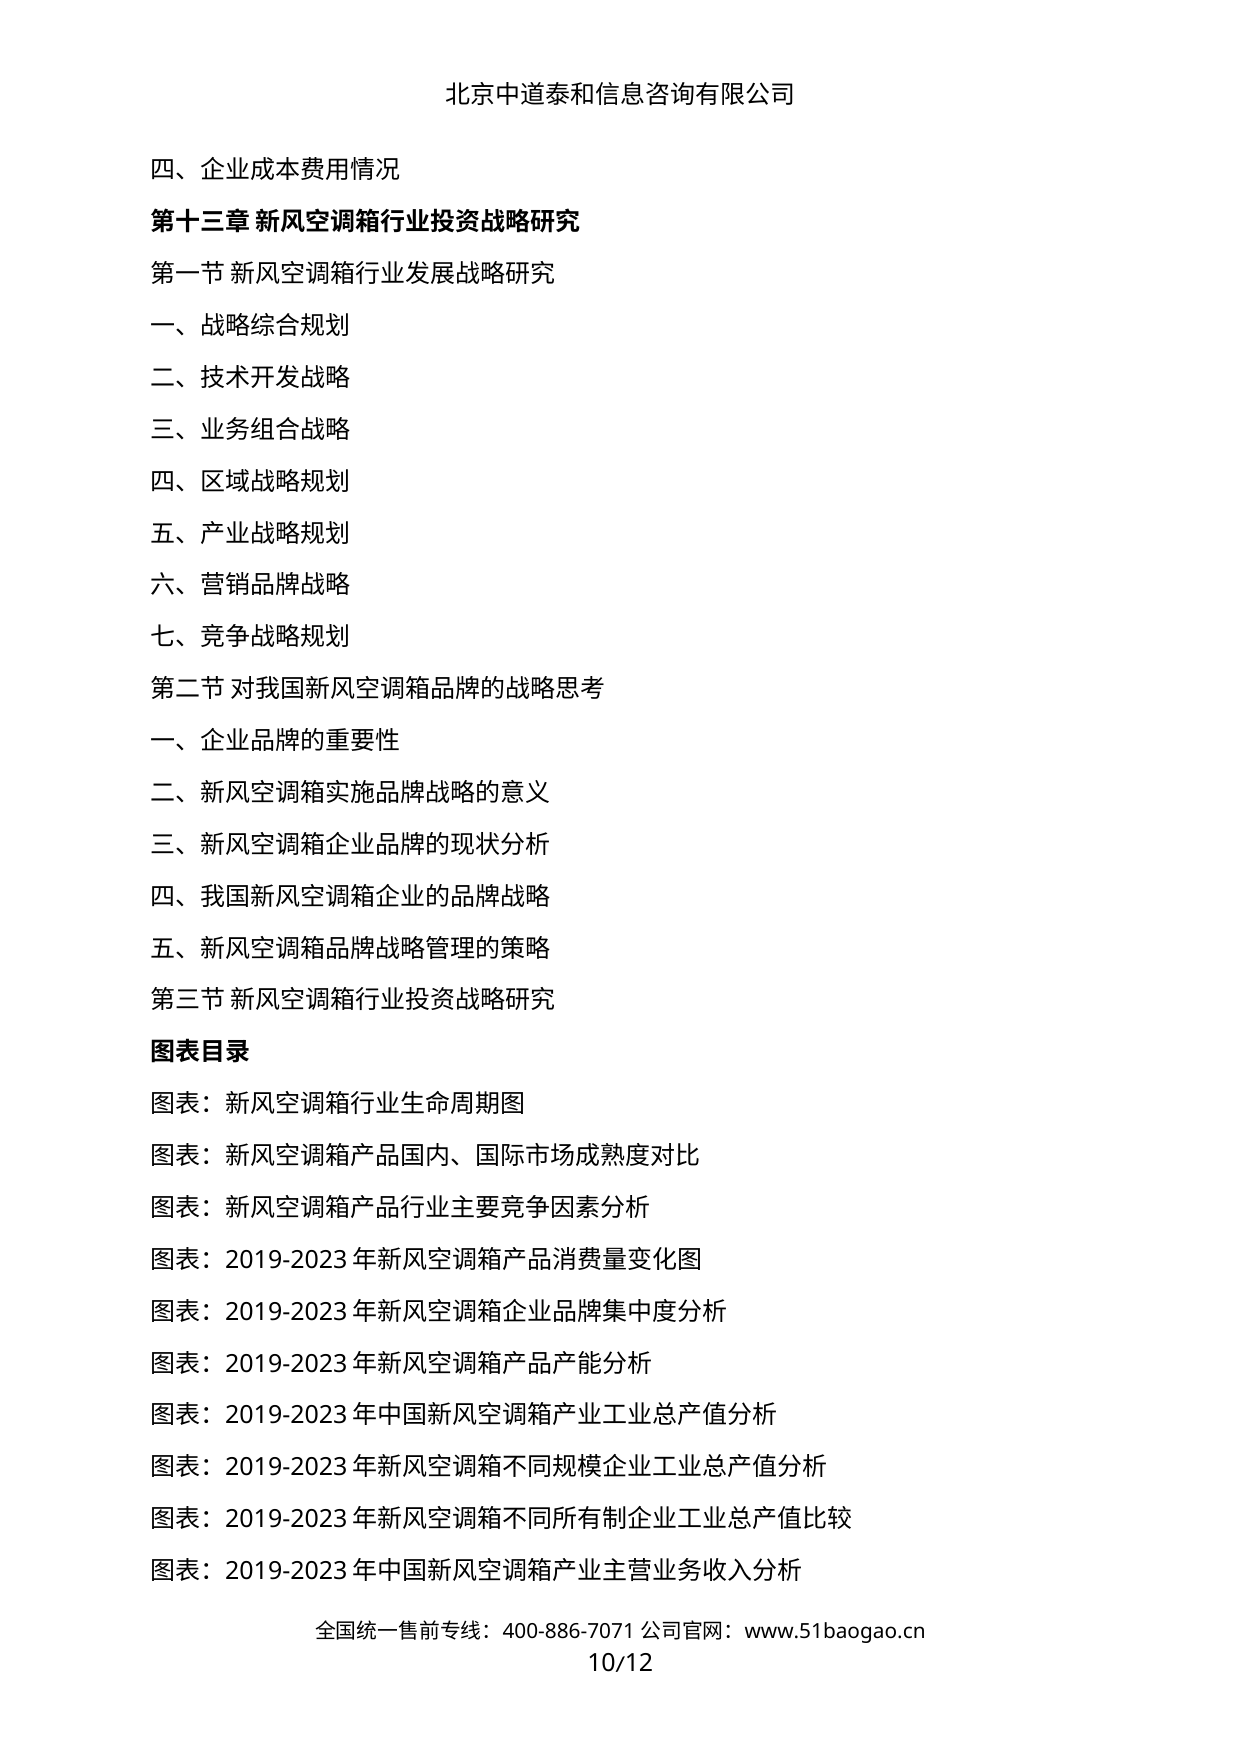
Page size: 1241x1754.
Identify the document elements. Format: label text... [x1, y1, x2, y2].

text 图表：新风空调箱行业生命周期图 [150, 1084, 1090, 1120]
text 三、新风空调箱企业品牌的现状分析 [150, 824, 1090, 861]
text 一、战略综合规划 [150, 306, 1090, 342]
text 图表目录 [150, 1032, 1090, 1068]
text 二、技术开发战略 [150, 357, 1090, 394]
text 四、区域战略规划 [150, 461, 1090, 497]
text 六、营销品牌战略 [150, 565, 1090, 601]
text 第十三章 新风空调箱行业投资战略研究 [150, 202, 1090, 238]
text 第二节 对我国新风空调箱品牌的战略思考 [150, 669, 1090, 705]
text 图表：2019-2023年新风空调箱不同所有制企业工业总产值比较 [150, 1499, 1090, 1535]
text 五、新风空调箱品牌战略管理的策略 [150, 928, 1090, 964]
text 五、产业战略规划 [150, 513, 1090, 549]
text 第三节 新风空调箱行业投资战略研究 [150, 980, 1090, 1016]
text 第一节 新风空调箱行业发展战略研究 [150, 254, 1090, 290]
text 图表：2019-2023年新风空调箱产品消费量变化图 [150, 1239, 1090, 1276]
text 一、企业品牌的重要性 [150, 721, 1090, 757]
text 图表：2019-2023年新风空调箱产品产能分析 [150, 1343, 1090, 1379]
text 图表：2019-2023年新风空调箱不同规模企业工业总产值分析 [150, 1447, 1090, 1483]
text 图表：新风空调箱产品行业主要竞争因素分析 [150, 1187, 1090, 1224]
text 图表：新风空调箱产品国内、国际市场成熟度对比 [150, 1136, 1090, 1172]
text 七、竞争战略规划 [150, 617, 1090, 653]
text 三、业务组合战略 [150, 409, 1090, 446]
text 图表：2019-2023年中国新风空调箱产业工业总产值分析 [150, 1395, 1090, 1431]
text 四、我国新风空调箱企业的品牌战略 [150, 876, 1090, 912]
text 四、企业成本费用情况 [150, 150, 1090, 186]
text 图表：2019-2023年新风空调箱企业品牌集中度分析 [150, 1291, 1090, 1327]
text 二、新风空调箱实施品牌战略的意义 [150, 772, 1090, 809]
text 图表：2019-2023年中国新风空调箱产业主营业务收入分析 [150, 1551, 1090, 1587]
